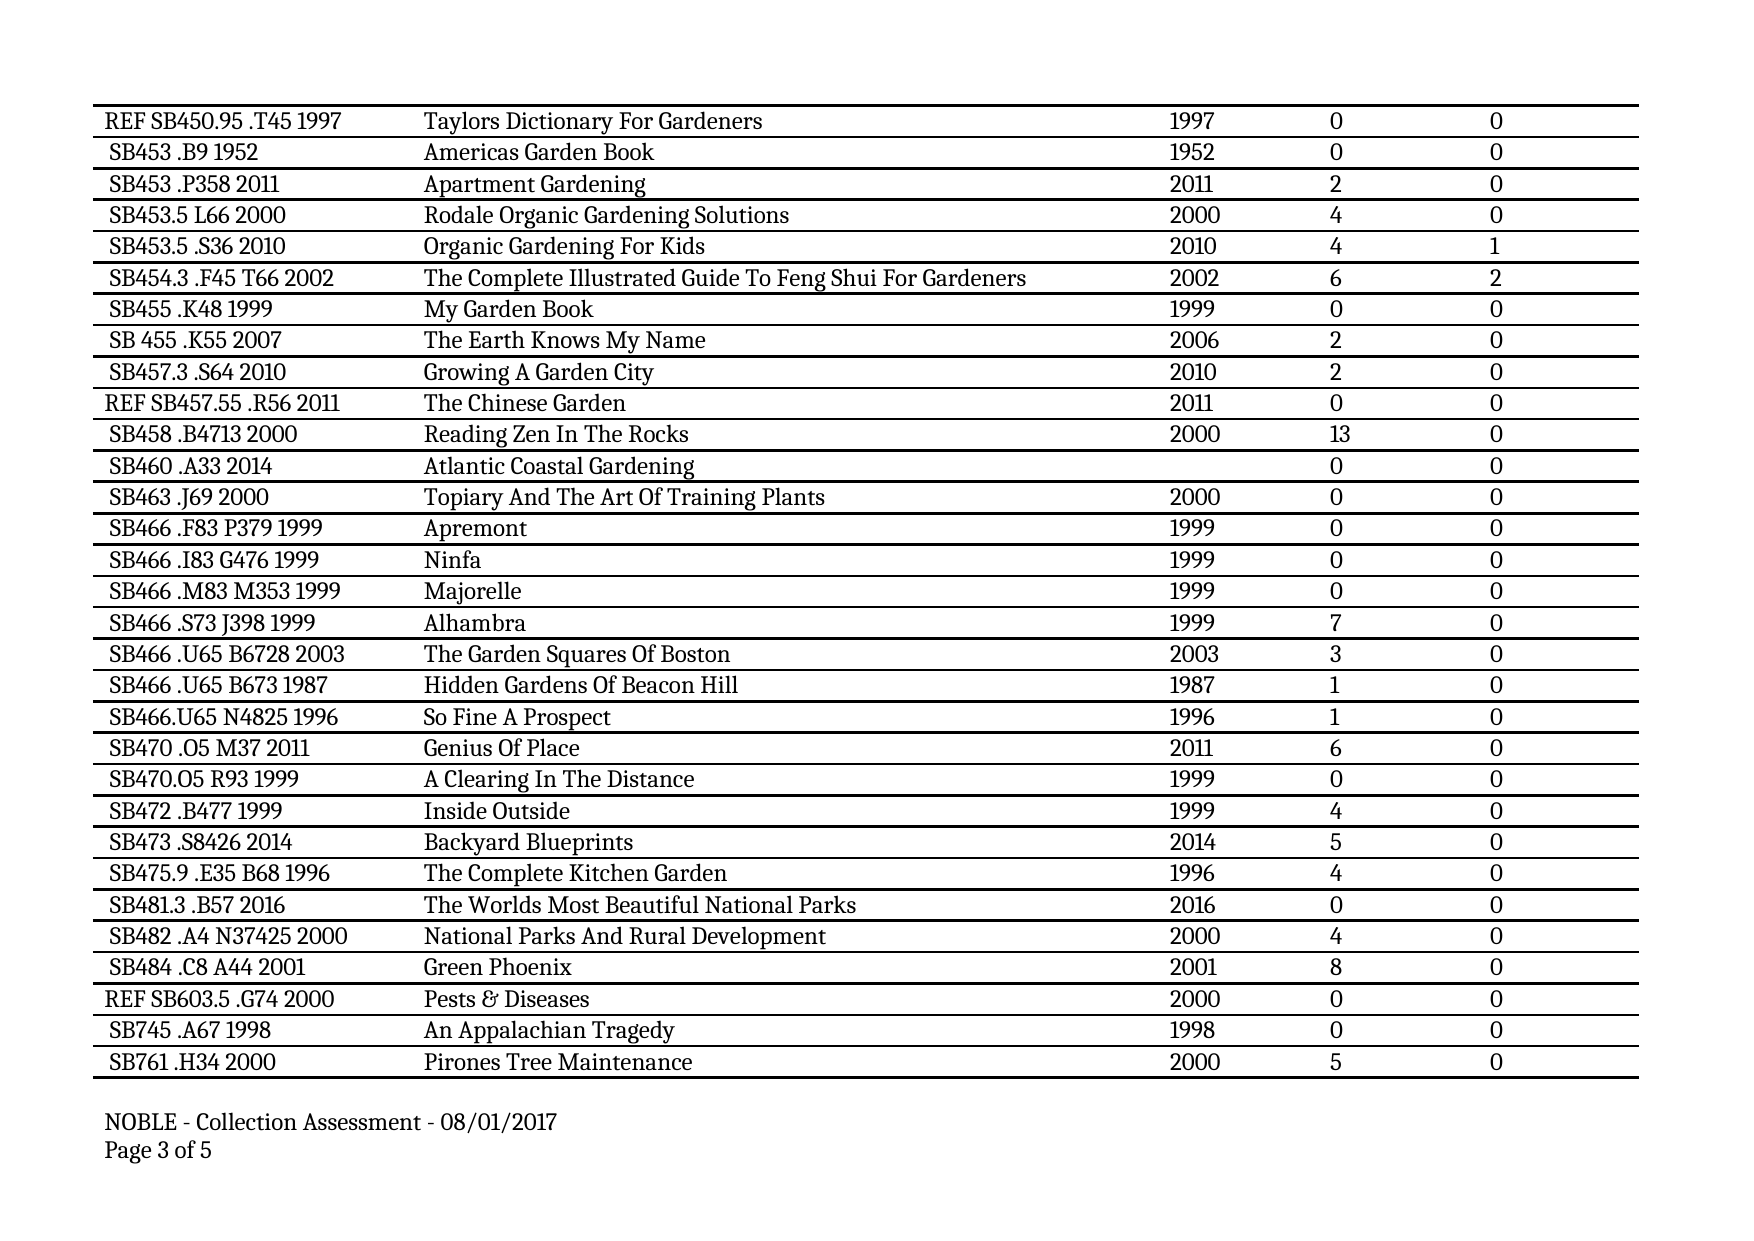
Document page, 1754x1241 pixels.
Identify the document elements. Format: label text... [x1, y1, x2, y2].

table_cell The Chinese Garden [413, 389, 1159, 418]
table_cell 2001 [1159, 953, 1319, 982]
table_cell 1999 [1159, 797, 1319, 825]
table_cell Majorelle [413, 577, 1159, 606]
table_cell 2003 [1159, 640, 1319, 668]
table_cell SB460 .A33 2014 [93, 452, 412, 480]
table_cell 0 [1319, 515, 1478, 543]
table_cell 0 [1479, 483, 1638, 512]
table_cell REF SB457.55 .R56 2011 [93, 389, 412, 418]
table_cell 2006 [1159, 326, 1319, 355]
table_cell SB455 .K48 1999 [93, 295, 412, 324]
table_cell 0 [1479, 765, 1638, 794]
table_cell 1999 [1159, 608, 1319, 637]
table_cell 0 [1479, 797, 1638, 825]
table_cell 0 [1479, 891, 1638, 919]
table_cell 1996 [1159, 859, 1319, 888]
table_cell 1998 [1159, 1016, 1319, 1045]
table_cell 0 [1319, 891, 1478, 919]
table_cell 0 [1479, 201, 1638, 229]
table_cell 1999 [1159, 515, 1319, 543]
table_cell 1987 [1159, 671, 1319, 700]
table_cell 3 [1319, 640, 1478, 668]
table_cell 2 [1319, 358, 1478, 386]
table_cell 0 [1479, 953, 1638, 982]
table_cell 1999 [1159, 295, 1319, 324]
table_cell 2002 [1159, 264, 1319, 292]
table_cell 1999 [1159, 546, 1319, 574]
table_cell 2 [1479, 264, 1638, 292]
table_cell 0 [1319, 765, 1478, 794]
table_cell 5 [1319, 1047, 1478, 1076]
table_cell 6 [1319, 264, 1478, 292]
table_cell SB473 .S8426 2014 [93, 828, 412, 857]
table_cell 2 [1319, 326, 1478, 355]
table_cell SB472 .B477 1999 [93, 797, 412, 825]
table_cell SB466 .I83 G476 1999 [93, 546, 412, 574]
table_cell Apartment Gardening [413, 170, 1159, 198]
table_cell Taylors Dictionary For Gardeners [413, 107, 1159, 136]
table_cell SB458 .B4713 2000 [93, 420, 412, 449]
table_cell 0 [1479, 734, 1638, 763]
table_cell 0 [1479, 138, 1638, 167]
table_cell SB453.5 .S36 2010 [93, 232, 412, 261]
table_cell 0 [1479, 922, 1638, 951]
table_cell 0 [1479, 107, 1638, 136]
table_cell 0 [1319, 389, 1478, 418]
table_cell 0 [1479, 420, 1638, 449]
table_cell 0 [1319, 107, 1478, 136]
table_cell Apremont [413, 515, 1159, 543]
table_cell SB453 .B9 1952 [93, 138, 412, 167]
table_cell 1997 [1159, 107, 1319, 136]
table_cell 1999 [1159, 765, 1319, 794]
table_cell 4 [1319, 201, 1478, 229]
table_cell 0 [1479, 515, 1638, 543]
table_cell Alhambra [413, 608, 1159, 637]
table_cell 0 [1479, 671, 1638, 700]
table_cell 0 [1479, 985, 1638, 1013]
table_cell SB457.3 .S64 2010 [93, 358, 412, 386]
table_cell 0 [1479, 452, 1638, 480]
table_cell Genius Of Place [413, 734, 1159, 763]
table_cell Reading Zen In The Rocks [413, 420, 1159, 449]
table_cell 1952 [1159, 138, 1319, 167]
table_cell SB466 .M83 M353 1999 [93, 577, 412, 606]
table_cell 4 [1319, 922, 1478, 951]
table_cell 2000 [1159, 201, 1319, 229]
table_cell A Clearing In The Distance [413, 765, 1159, 794]
table_cell Growing A Garden City [413, 358, 1159, 386]
table_cell My Garden Book [413, 295, 1159, 324]
table_cell 2010 [1159, 232, 1319, 261]
table_cell SB470.O5 R93 1999 [93, 765, 412, 794]
table_cell Rodale Organic Gardening Solutions [413, 201, 1159, 229]
table_cell REF SB450.95 .T45 1997 [93, 107, 412, 136]
table_cell 2011 [1159, 389, 1319, 418]
table_cell 4 [1319, 232, 1478, 261]
table_cell Pests & Diseases [413, 985, 1159, 1013]
table_cell 0 [1319, 1016, 1478, 1045]
table_cell So Fine A Prospect [413, 703, 1159, 731]
table_cell 0 [1479, 703, 1638, 731]
table_cell SB453 .P358 2011 [93, 170, 412, 198]
table_cell SB484 .C8 A44 2001 [93, 953, 412, 982]
table_cell 0 [1479, 859, 1638, 888]
table_cell 8 [1319, 953, 1478, 982]
table_cell SB466 .F83 P379 1999 [93, 515, 412, 543]
table_cell SB475.9 .E35 B68 1996 [93, 859, 412, 888]
table_cell Organic Gardening For Kids [413, 232, 1159, 261]
table_cell Green Phoenix [413, 953, 1159, 982]
table_cell SB463 .J69 2000 [93, 483, 412, 512]
table_cell 4 [1319, 859, 1478, 888]
table_cell National Parks And Rural Development [413, 922, 1159, 951]
table_cell The Earth Knows My Name [413, 326, 1159, 355]
table_cell 1 [1319, 703, 1478, 731]
table_cell 0 [1479, 295, 1638, 324]
table_cell Inside Outside [413, 797, 1159, 825]
table_cell SB466 .U65 B6728 2003 [93, 640, 412, 668]
table_cell 6 [1319, 734, 1478, 763]
table_cell 5 [1319, 828, 1478, 857]
table_cell 0 [1319, 577, 1478, 606]
table_cell SB466 .U65 B673 1987 [93, 671, 412, 700]
table_cell 0 [1479, 326, 1638, 355]
table_cell 0 [1479, 546, 1638, 574]
table_cell [1159, 452, 1319, 480]
table_cell The Worlds Most Beautiful National Parks [413, 891, 1159, 919]
table_cell Hidden Gardens Of Beacon Hill [413, 671, 1159, 700]
table_cell 2010 [1159, 358, 1319, 386]
table_cell SB761 .H34 2000 [93, 1047, 412, 1076]
table_cell The Garden Squares Of Boston [413, 640, 1159, 668]
table_cell 0 [1479, 640, 1638, 668]
table_cell 2 [1319, 170, 1478, 198]
table_cell 1 [1319, 671, 1478, 700]
table_cell 1 [1479, 232, 1638, 261]
table_cell 2014 [1159, 828, 1319, 857]
table_cell Americas Garden Book [413, 138, 1159, 167]
table_cell SB466.U65 N4825 1996 [93, 703, 412, 731]
table_cell Backyard Blueprints [413, 828, 1159, 857]
table_cell 0 [1479, 389, 1638, 418]
table_cell 0 [1319, 546, 1478, 574]
table_cell 0 [1479, 1016, 1638, 1045]
table_cell Pirones Tree Maintenance [413, 1047, 1159, 1076]
table_cell SB453.5 L66 2000 [93, 201, 412, 229]
table_cell 0 [1479, 358, 1638, 386]
table_cell 0 [1479, 1047, 1638, 1076]
table_cell 0 [1319, 138, 1478, 167]
table_cell Topiary And The Art Of Training Plants [413, 483, 1159, 512]
table_cell 2000 [1159, 420, 1319, 449]
table_cell The Complete Kitchen Garden [413, 859, 1159, 888]
table_cell SB 455 .K55 2007 [93, 326, 412, 355]
table_cell 0 [1479, 828, 1638, 857]
table_cell 2011 [1159, 734, 1319, 763]
table_cell REF SB603.5 .G74 2000 [93, 985, 412, 1013]
table_cell 0 [1319, 295, 1478, 324]
table_cell 7 [1319, 608, 1478, 637]
table_cell 2000 [1159, 1047, 1319, 1076]
table_cell An Appalachian Tragedy [413, 1016, 1159, 1045]
table_cell 0 [1479, 170, 1638, 198]
table_cell 0 [1479, 608, 1638, 637]
table_cell SB745 .A67 1998 [93, 1016, 412, 1045]
table_cell 13 [1319, 420, 1478, 449]
table_cell 2011 [1159, 170, 1319, 198]
table_cell 0 [1479, 577, 1638, 606]
table_cell Atlantic Coastal Gardening [413, 452, 1159, 480]
table_cell Ninfa [413, 546, 1159, 574]
table_cell 4 [1319, 797, 1478, 825]
table_cell 1999 [1159, 577, 1319, 606]
table_cell SB481.3 .B57 2016 [93, 891, 412, 919]
table_cell 2000 [1159, 922, 1319, 951]
table_cell 2000 [1159, 483, 1319, 512]
table_cell 2016 [1159, 891, 1319, 919]
table_cell 1996 [1159, 703, 1319, 731]
table_cell SB482 .A4 N37425 2000 [93, 922, 412, 951]
table_cell SB454.3 .F45 T66 2002 [93, 264, 412, 292]
table_cell 2000 [1159, 985, 1319, 1013]
table_cell SB466 .S73 J398 1999 [93, 608, 412, 637]
table_cell SB470 .O5 M37 2011 [93, 734, 412, 763]
table_cell The Complete Illustrated Guide To Feng Shui For Gardeners [413, 264, 1159, 292]
table_cell 0 [1319, 483, 1478, 512]
table_cell 0 [1319, 452, 1478, 480]
table_cell 0 [1319, 985, 1478, 1013]
